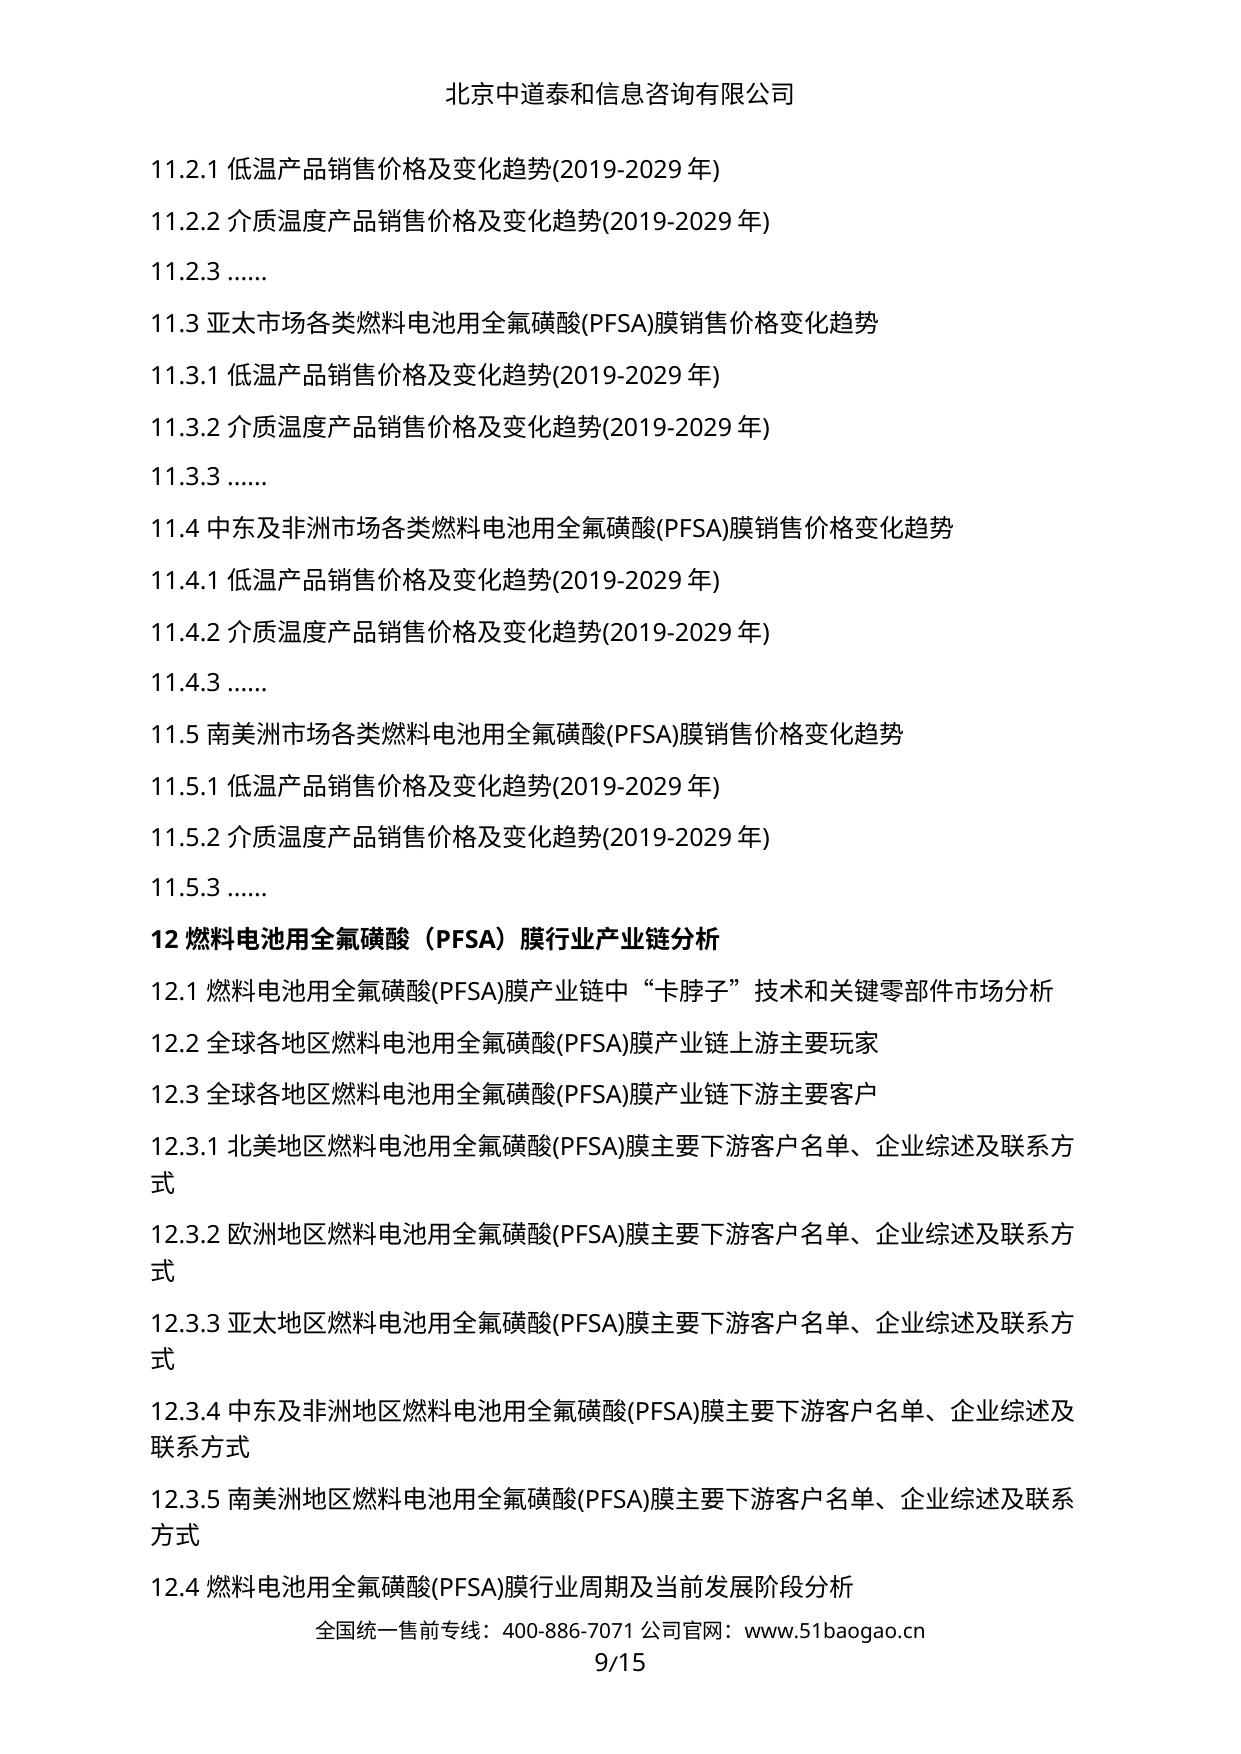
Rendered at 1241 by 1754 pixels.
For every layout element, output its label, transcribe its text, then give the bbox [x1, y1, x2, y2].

text 12.3.4 中东及非洲地区燃料电池用全氟磺酸(PFSA)膜主要下游客户名单、企业综述及联系方式 [150, 1391, 1090, 1464]
text 11.3.2 介质温度产品销售价格及变化趋势(2019-2029年) [150, 407, 1090, 443]
text 12.4 燃料电池用全氟磺酸(PFSA)膜行业周期及当前发展阶段分析 [150, 1567, 1090, 1604]
text 12.2 全球各地区燃料电池用全氟磺酸(PFSA)膜产业链上游主要玩家 [150, 1023, 1090, 1059]
text 12.1 燃料电池用全氟磺酸(PFSA)膜产业链中“卡脖子”技术和关键零部件市场分析 [150, 971, 1090, 1007]
text 11.5.1 低温产品销售价格及变化趋势(2019-2029年) [150, 766, 1090, 802]
text 11.3.3 ...... [150, 459, 1090, 493]
text 12.3.3 亚太地区燃料电池用全氟磺酸(PFSA)膜主要下游客户名单、企业综述及联系方式 [150, 1303, 1090, 1376]
text 11.2.2 介质温度产品销售价格及变化趋势(2019-2029年) [150, 202, 1090, 238]
text 11.3.1 低温产品销售价格及变化趋势(2019-2029年) [150, 355, 1090, 392]
text 11.5.2 介质温度产品销售价格及变化趋势(2019-2029年) [150, 818, 1090, 854]
text 12 燃料电池用全氟磺酸（PFSA）膜行业产业链分析 [150, 919, 1090, 956]
text 11.4.3 ...... [150, 664, 1090, 698]
text 11.4 中东及非洲市场各类燃料电池用全氟磺酸(PFSA)膜销售价格变化趋势 [150, 509, 1090, 545]
text 11.4.2 介质温度产品销售价格及变化趋势(2019-2029年) [150, 612, 1090, 649]
text 11.4.1 低温产品销售价格及变化趋势(2019-2029年) [150, 561, 1090, 597]
text 11.5.3 ...... [150, 870, 1090, 904]
text 12.3.2 欧洲地区燃料电池用全氟磺酸(PFSA)膜主要下游客户名单、企业综述及联系方式 [150, 1215, 1090, 1287]
text 12.3.1 北美地区燃料电池用全氟磺酸(PFSA)膜主要下游客户名单、企业综述及联系方式 [150, 1127, 1090, 1199]
text 12.3 全球各地区燃料电池用全氟磺酸(PFSA)膜产业链下游主要客户 [150, 1075, 1090, 1111]
text 11.2.3 ...... [150, 254, 1090, 288]
text 11.3 亚太市场各类燃料电池用全氟磺酸(PFSA)膜销售价格变化趋势 [150, 303, 1090, 340]
text 11.2.1 低温产品销售价格及变化趋势(2019-2029年) [150, 150, 1090, 186]
text 11.5 南美洲市场各类燃料电池用全氟磺酸(PFSA)膜销售价格变化趋势 [150, 714, 1090, 750]
text 12.3.5 南美洲地区燃料电池用全氟磺酸(PFSA)膜主要下游客户名单、企业综述及联系方式 [150, 1479, 1090, 1552]
